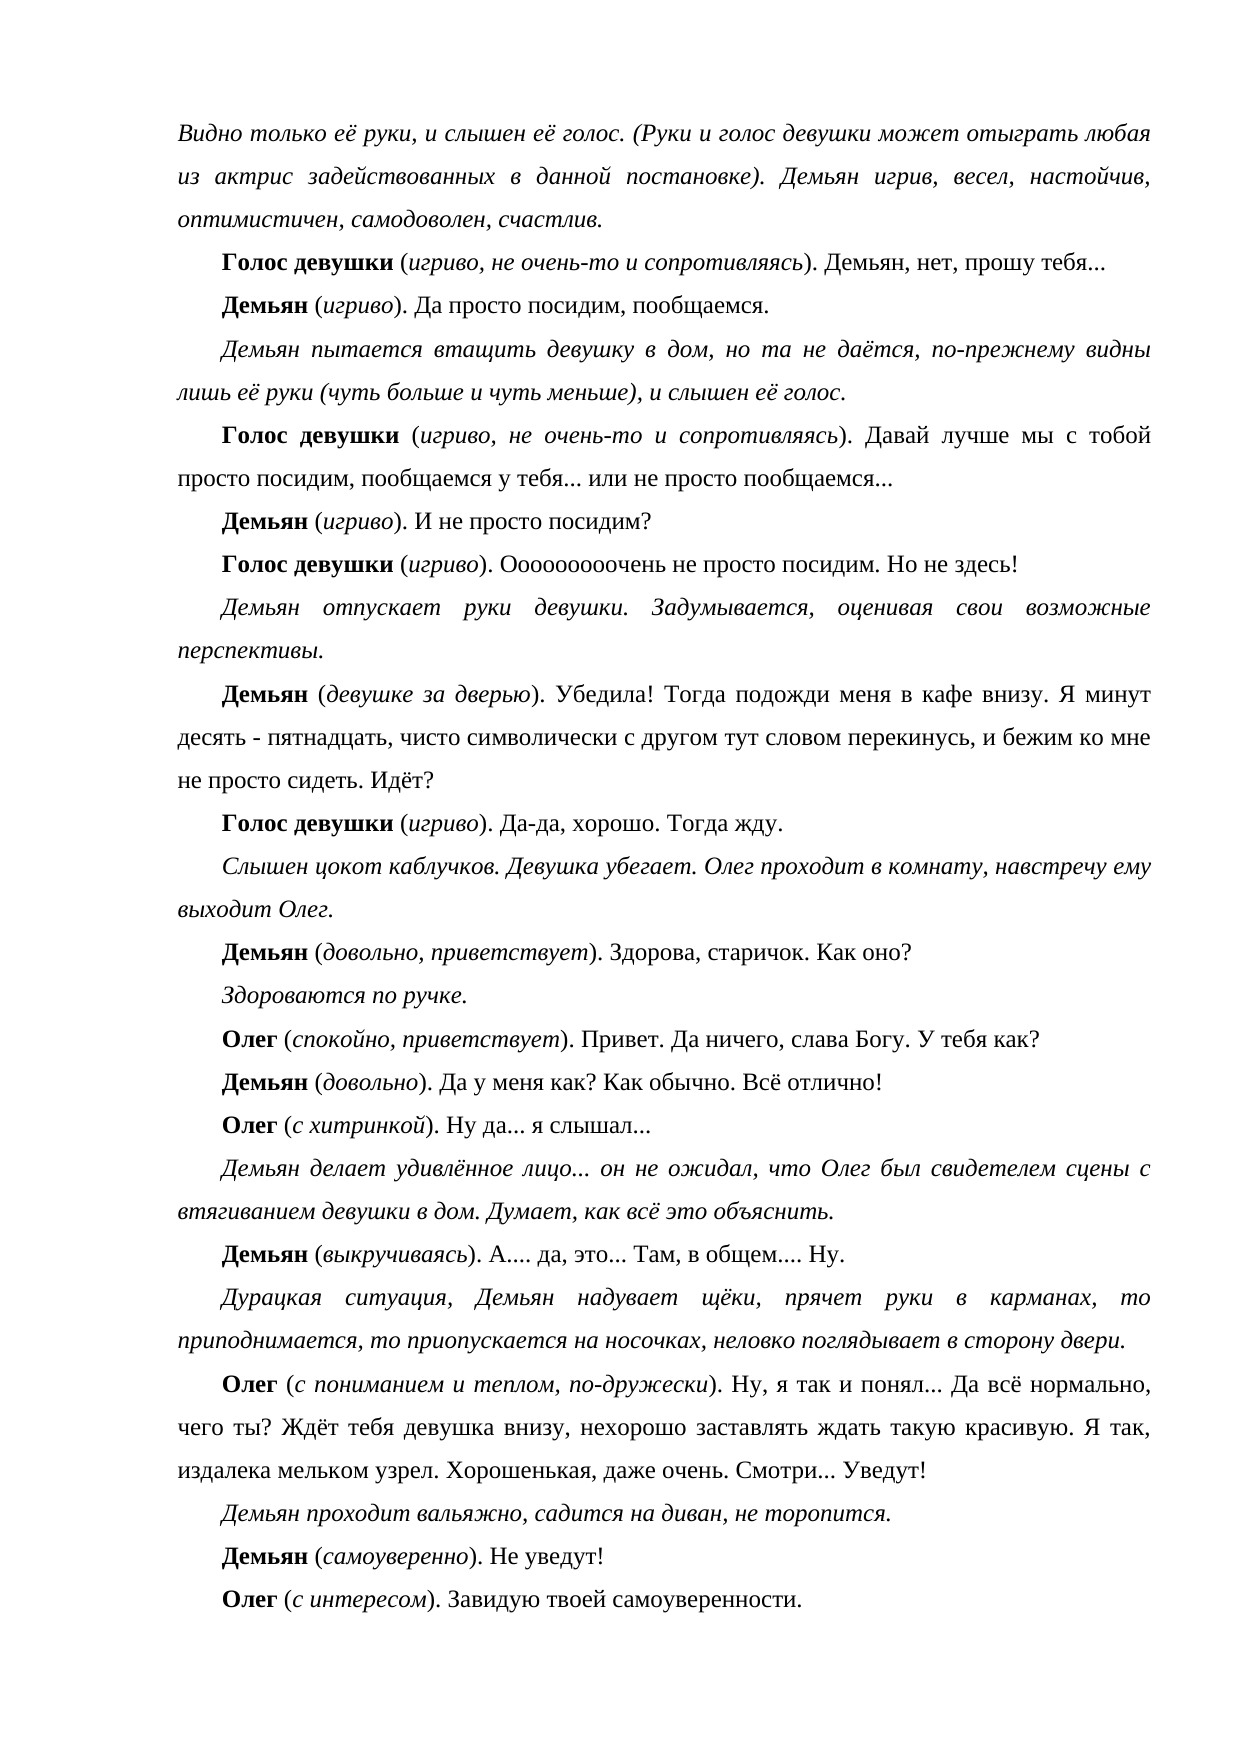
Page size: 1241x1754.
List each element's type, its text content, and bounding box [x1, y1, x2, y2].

text Демьян (довольно). Да у меня как? Как обычно. Всё отлично! [177, 1067, 1152, 1096]
text Голос девушки (игриво). Ооооооооочень не просто посидим. Но не здесь! [177, 549, 1152, 578]
text Олег (с интересом). Завидую твоей самоуверенности. [177, 1584, 1152, 1613]
text Демьян пытается втащить девушку в дом, но та не даётся, по-прежнему видны лишь её руки (чуть больше и чуть меньше), и слышен её голос. [177, 334, 1152, 406]
text Голос девушки (игриво). Да-да, хорошо. Тогда жду. [177, 808, 1152, 837]
text Демьян отпускает руки девушки. Задумывается, оценивая свои возможные перспективы. [177, 592, 1152, 664]
text Демьян (игриво). И не просто посидим? [177, 506, 1152, 535]
text Олег (спокойно, приветствует). Привет. Да ничего, слава Богу. У тебя как? [177, 1024, 1152, 1052]
text Олег (с хитринкой). Ну да... я слышал... [177, 1110, 1152, 1139]
text Голос девушки (игриво, не очень-то и сопротивляясь). Давай лучше мы с тобой просто посидим, пообщаемся у тебя... или не просто пообщаемся... [177, 420, 1152, 492]
text Демьян (девушке за дверью). Убедила! Тогда подожди меня в кафе внизу. Я минут десять - пятнадцать, чисто символически с другом тут словом перекинусь, и бежим ко мне не просто сидеть. Идёт? [177, 679, 1152, 794]
text Дурацкая ситуация, Демьян надувает щёки, прячет руки в карманах, то приподнимается, то приопускается на носочках, неловко поглядывает в сторону двери. [177, 1282, 1152, 1354]
text Демьян (игриво). Да просто посидим, пообщаемся. [177, 291, 1152, 319]
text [177, 118, 1152, 233]
text Демьян (самоуверенно). Не уведут! [177, 1541, 1152, 1570]
text Здороваются по ручке. [177, 981, 1152, 1009]
text Голос девушки (игриво, не очень-то и сопротивляясь). Демьян, нет, прошу тебя... [177, 247, 1152, 276]
text Демьян (довольно, приветствует). Здорова, старичок. Как оно? [177, 937, 1152, 966]
text Демьян (выкручиваясь). А.... да, это... Там, в общем.... Ну. [177, 1239, 1152, 1268]
text Слышен цокот каблучков. Девушка убегает. Олег проходит в комнату, навстречу ему выходит Олег. [177, 851, 1152, 923]
text Демьян проходит вальяжно, садится на диван, не торопится. [177, 1498, 1152, 1527]
text Демьян делает удивлённое лицо... он не ожидал, что Олег был свидетелем сцены с втягиванием девушки в дом. Думает, как всё это объяснить. [177, 1153, 1152, 1225]
text Олег (с пониманием и теплом, по-дружески). Ну, я так и понял... Да всё нормально, чего ты? Ждёт тебя девушка внизу, нехорошо заставлять ждать такую красивую. Я так, издалека мельком узрел. Хорошенькая, даже очень. Смотри... Уведут! [177, 1369, 1152, 1484]
